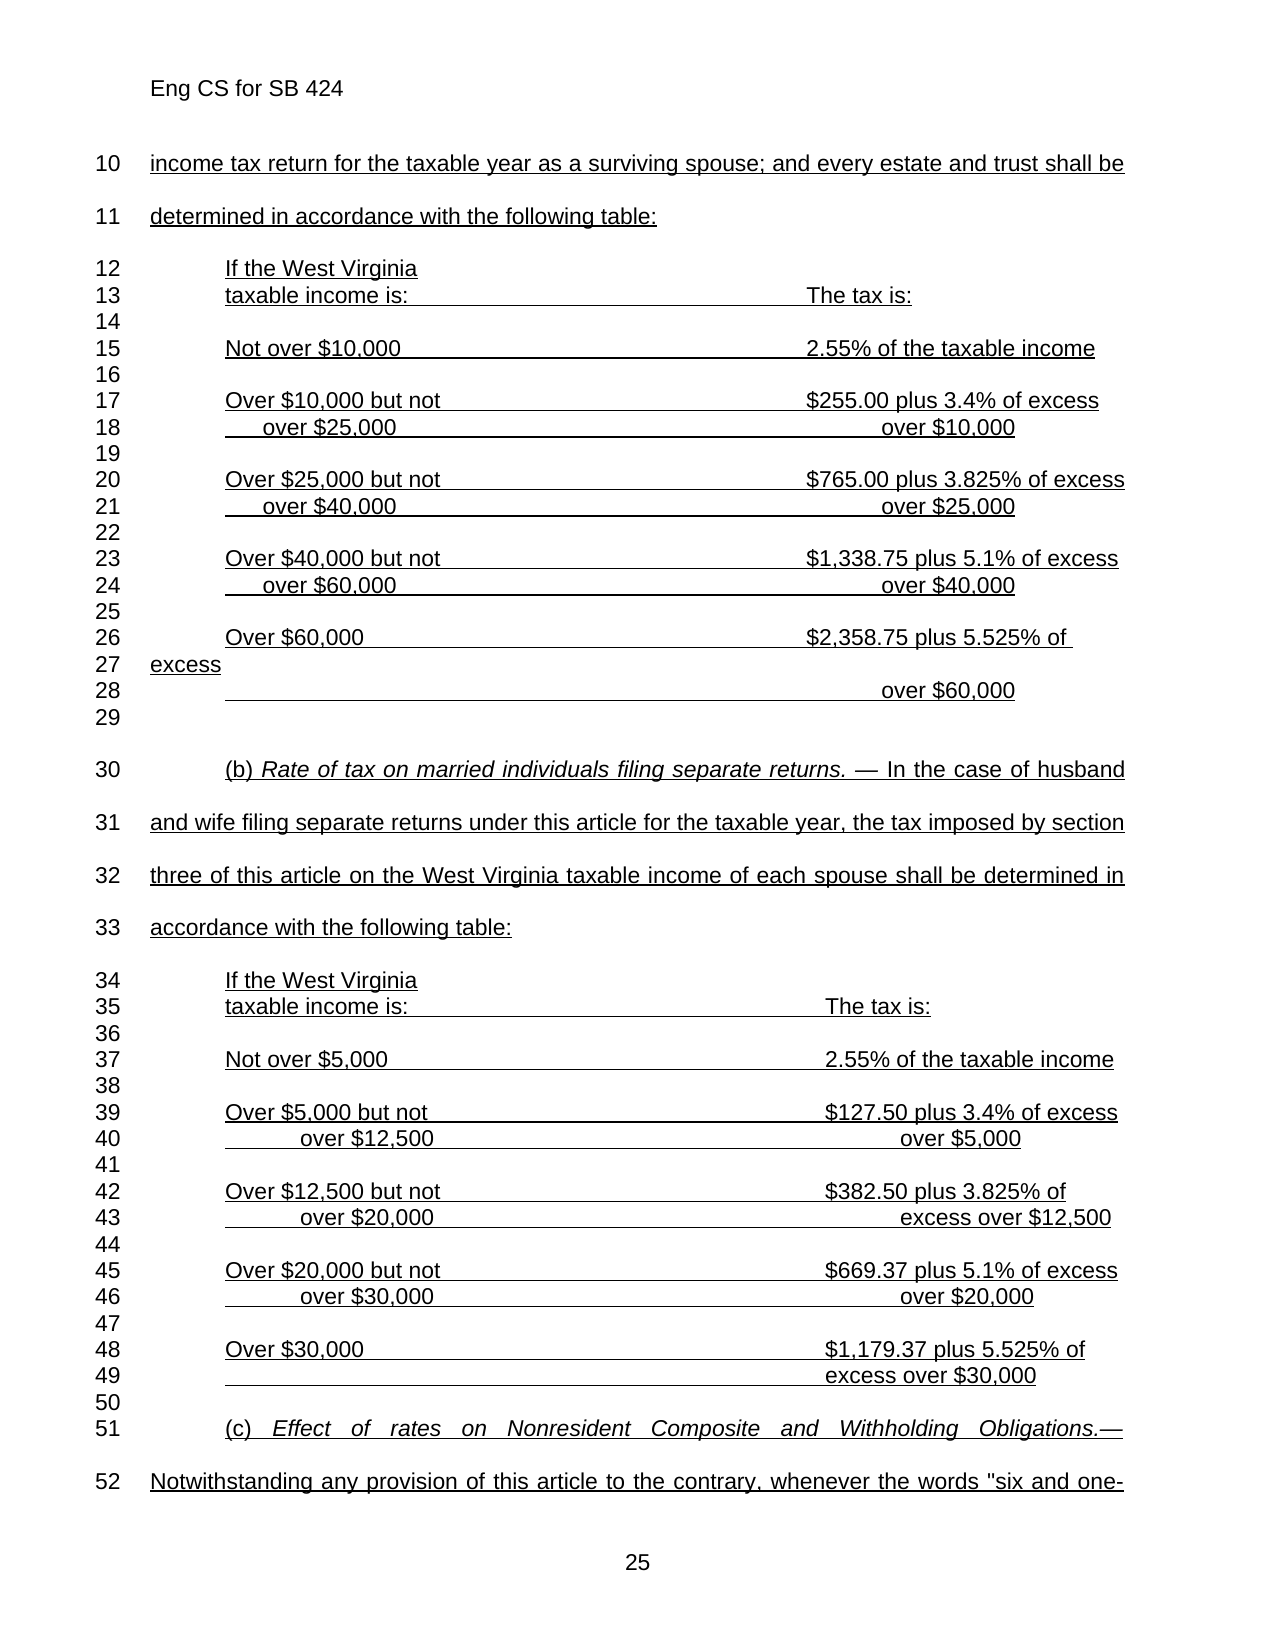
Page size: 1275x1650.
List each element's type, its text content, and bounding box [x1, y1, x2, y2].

text If the West Virginia [150, 967, 1125, 993]
text If the West Virginia [150, 255, 1125, 282]
text taxable income is: The tax is: [150, 282, 1200, 308]
text over $60,000 [150, 677, 1125, 703]
text over $40,000 over $25,000 [150, 493, 1125, 519]
text excess over $30,000 [150, 1362, 1125, 1389]
text over $30,000 over $20,000 [150, 1283, 1125, 1309]
text Not over $10,000 2.55% of the taxable income [150, 334, 1125, 361]
text over $12,500 over $5,000 [150, 1125, 1125, 1151]
text over $25,000 over $10,000 [150, 413, 1125, 440]
text over $20,000 excess over $12,500 [150, 1204, 1125, 1231]
text (b) Rate of tax on married individuals filing separate returns. — In the case of husband and wife filing separate returns under this article for the taxable year, the tax imposed by section three of this article on the West Virginia taxable income of each spouse shall be determined in accordance with the following table: [150, 756, 1125, 832]
text Over $12,500 but not $382.50 plus 3.825% of [150, 1178, 1125, 1204]
text taxable income is: The tax is: [150, 993, 1125, 1020]
text Over $20,000 but not $669.37 plus 5.1% of excess [150, 1257, 1125, 1283]
text Not over $5,000 2.55% of the taxable income [150, 1046, 1125, 1072]
text Over $25,000 but not $765.00 plus 3.825% of excess [150, 466, 1125, 493]
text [150, 1415, 1125, 1494]
text (b) Rate of tax on married individuals filing separate returns. — In the case of husband and wife filing separate returns under this article for the taxable year, the tax imposed by section three of this article on the West Virginia taxable income of each spouse shall be determined in accordance with the following table: [150, 886, 1125, 941]
text over $60,000 over $40,000 [150, 572, 1125, 598]
text Over $30,000 $1,179.37 plus 5.525% of [150, 1336, 1125, 1362]
text Over $40,000 but not $1,338.75 plus 5.1% of excess [150, 545, 1125, 572]
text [150, 150, 1125, 173]
text (b) Rate of tax on married individuals filing separate returns. — In the case of husband and wife filing separate returns under this article for the taxable year, the tax imposed by section three of this article on the West Virginia taxable income of each spouse shall be determined in accordance with the following table: [150, 833, 1125, 884]
text Over $60,000 $2,358.75 plus 5.525% of excess [150, 624, 1125, 677]
text Over $10,000 but not $255.00 plus 3.4% of excess [150, 387, 1125, 413]
text Over $5,000 but not $127.50 plus 3.4% of excess [150, 1099, 1125, 1125]
